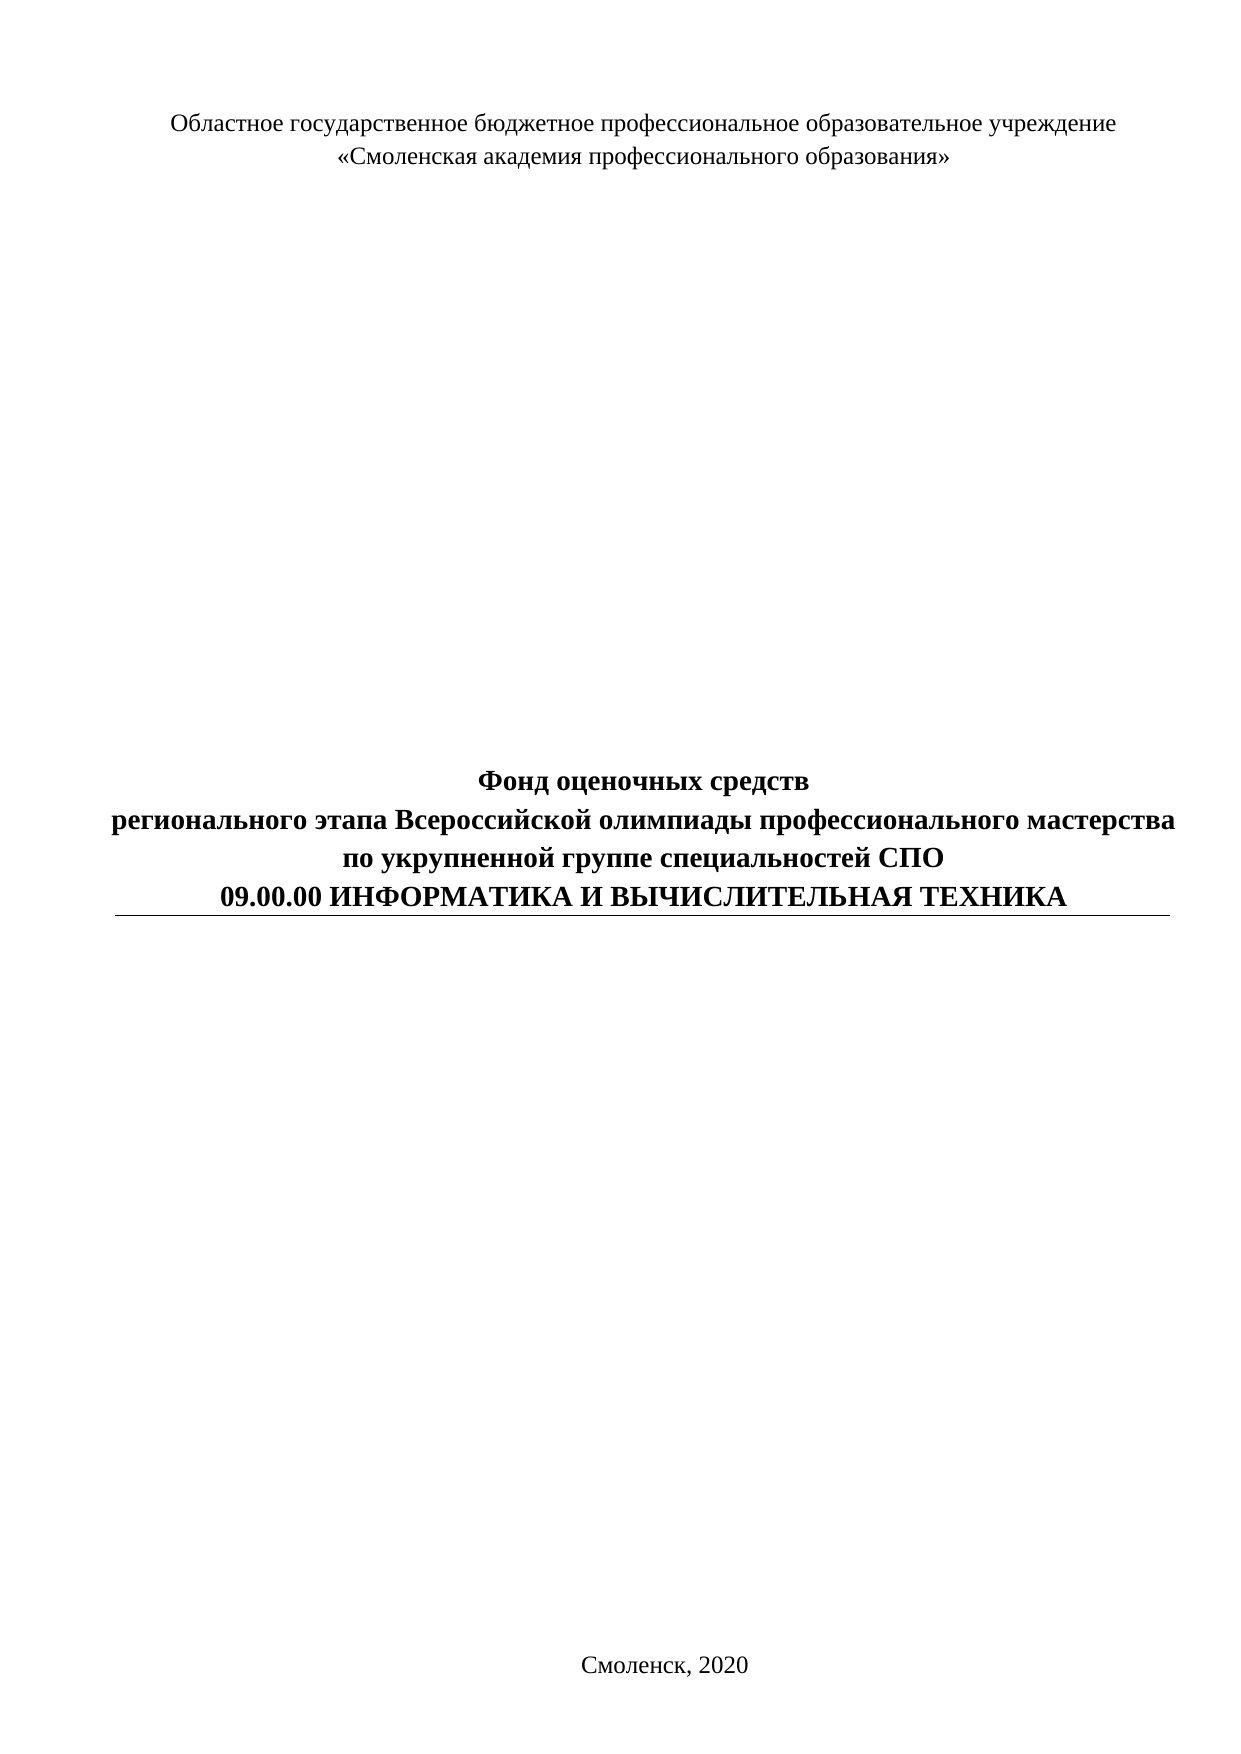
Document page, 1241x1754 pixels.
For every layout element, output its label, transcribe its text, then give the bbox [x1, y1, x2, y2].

text Фонд оценочных средств [106, 763, 1181, 797]
text Областное государственное бюджетное профессиональное образовательное учреждение «Смоленская академия профессионального образования» [106, 108, 1181, 170]
text 09.00.00 ИНФОРМАТИКА И ВЫЧИСЛИТЕЛЬНАЯ ТЕХНИКА [106, 879, 1181, 912]
text регионального этапа Всероссийской олимпиады профессионального мастерства по укрупненной группе специальностей СПО [106, 802, 1181, 874]
text Смоленск, 2020 [148, 1650, 1181, 1678]
